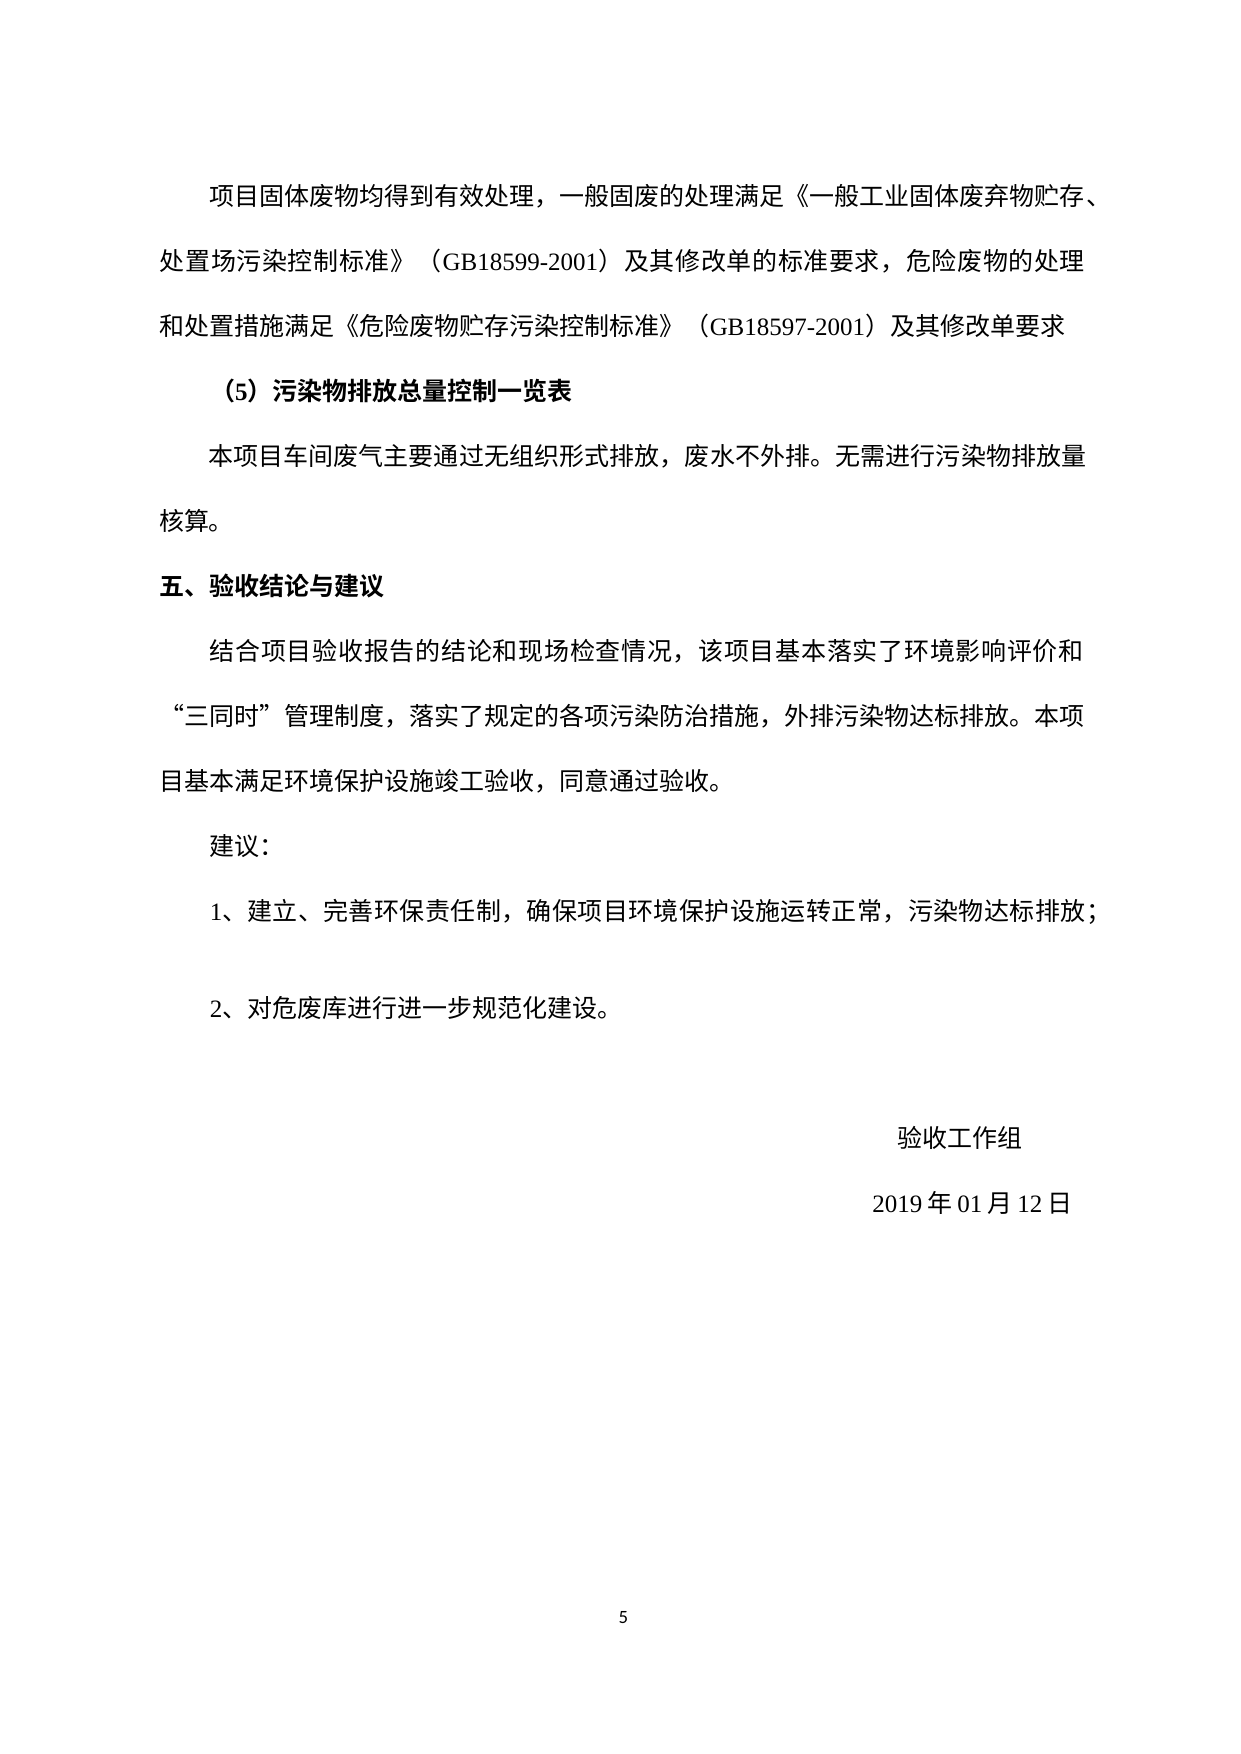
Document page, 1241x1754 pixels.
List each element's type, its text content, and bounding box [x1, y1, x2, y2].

text 2019年01月12日 [159, 1169, 1087, 1234]
text 本项目车间废气主要通过无组织形式排放，废水不外排。无需进行污染物排放量核算。 [159, 422, 1087, 552]
text 项目固体废物均得到有效处理，一般固废的处理满足《一般工业固体废弃物贮存、处置场污染控制标准》（GB18599-2001）及其修改单的标准要求，危险废物的处理和处置措施满足《危险废物贮存污染控制标准》（GB18597-2001）及其修改单要求 [159, 162, 1087, 357]
text 结合项目验收报告的结论和现场检查情况，该项目基本落实了环境影响评价和“三同时”管理制度，落实了规定的各项污染防治措施，外排污染物达标排放。本项目基本满足环境保护设施竣工验收，同意通过验收。 [159, 617, 1087, 812]
text 建议： [159, 812, 1087, 877]
text 五、验收结论与建议 [159, 552, 1087, 617]
text 2、对危废库进行进一步规范化建设。 [159, 974, 1087, 1039]
text （5）污染物排放总量控制一览表 [159, 357, 1087, 422]
text 验收工作组 [159, 1104, 1087, 1169]
list 建立、完善环保责任制，确保项目环境保护设施运转正常，污染物达标排放； [159, 877, 1087, 974]
